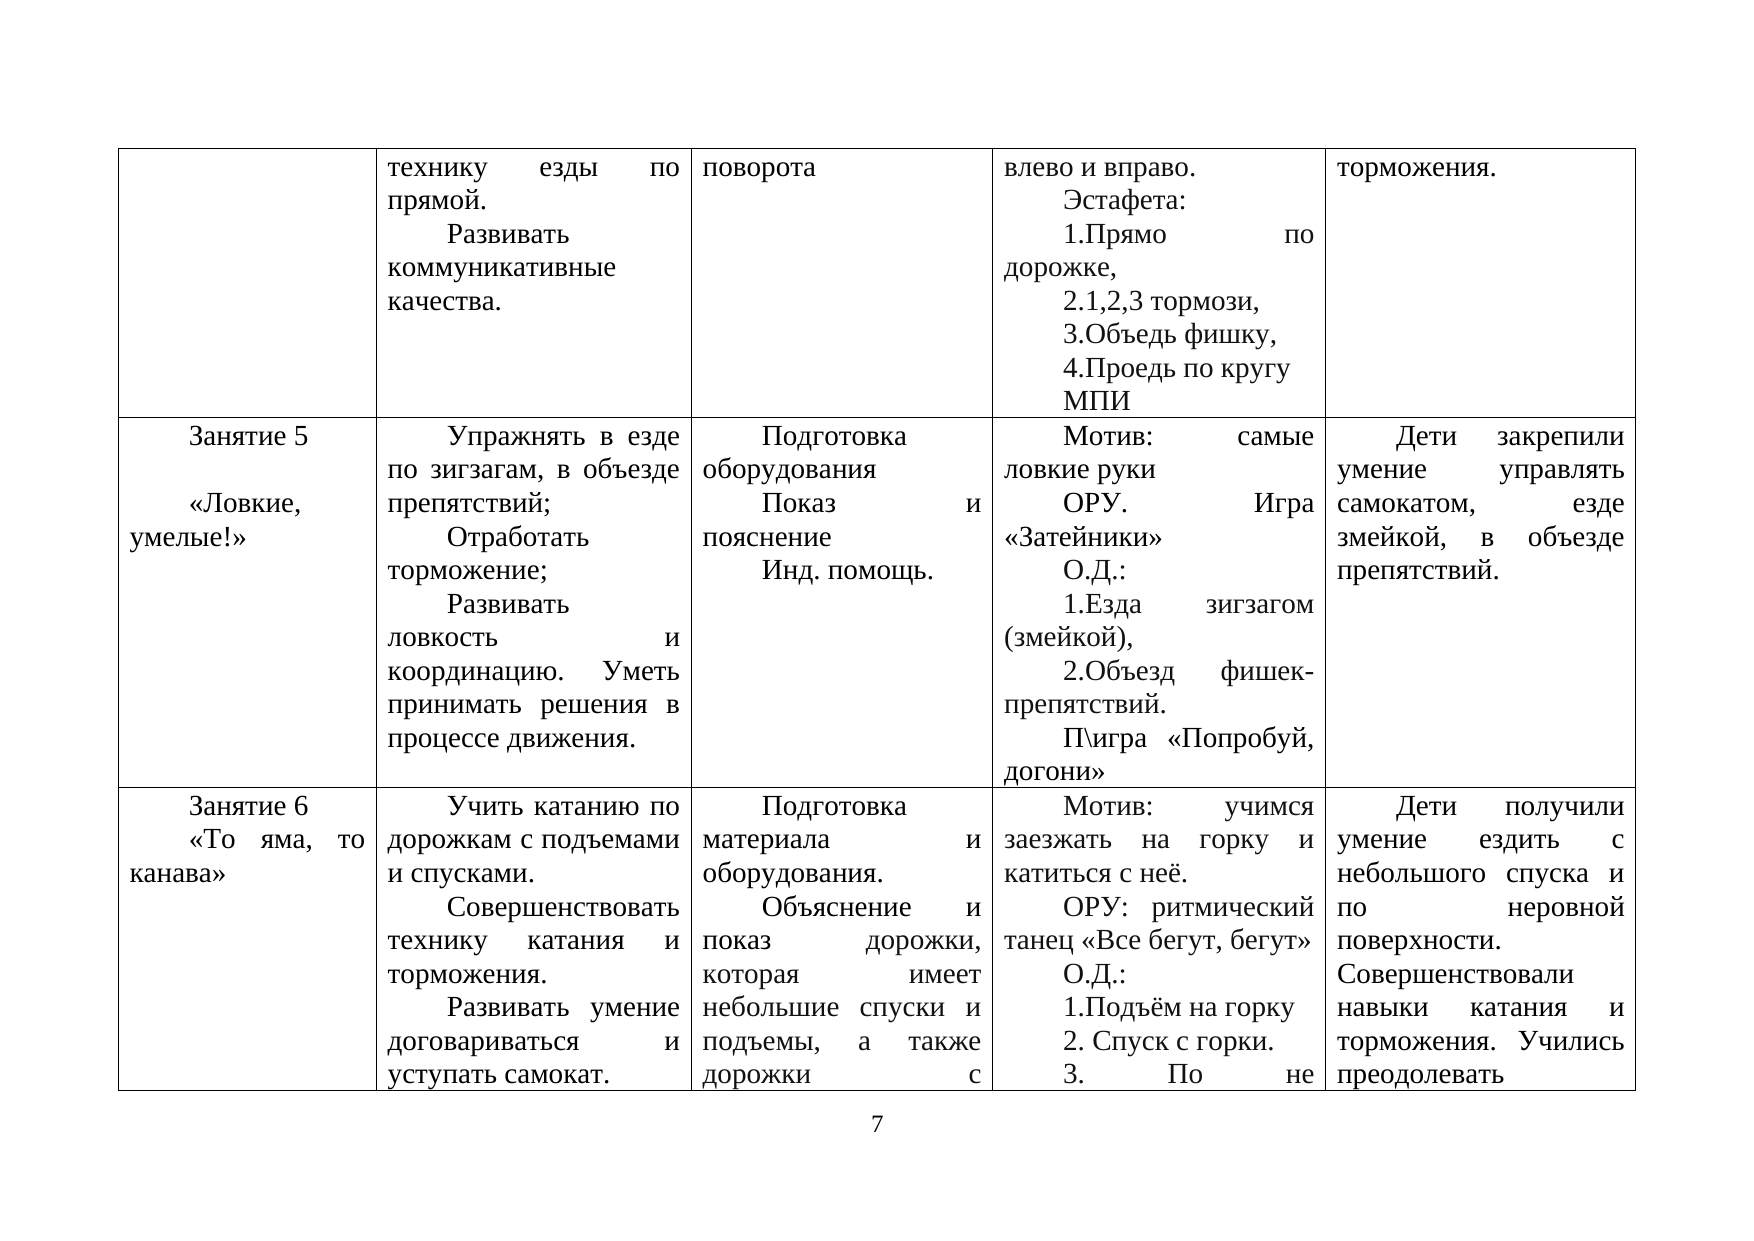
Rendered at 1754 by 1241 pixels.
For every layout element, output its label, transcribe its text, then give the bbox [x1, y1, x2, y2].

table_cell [377, 788, 691, 1090]
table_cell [993, 149, 1325, 417]
table_cell Подготовка оборудования Показ и пояснение Инд. помощь. [692, 418, 992, 787]
table_cell Занятие 5 «Ловкие, умелые!» [119, 418, 376, 787]
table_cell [1326, 788, 1635, 1090]
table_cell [993, 788, 1325, 1090]
table_cell Мотив: самые ловкие руки ОРУ. Игра «Затейники» О.Д.: 1.Езда зигзагом (змейкой), 2.Объезд фишек-препятствий. П\игра «Попробуй, догони» [993, 418, 1325, 787]
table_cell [692, 788, 992, 1090]
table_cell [692, 149, 992, 417]
table_cell Упражнять в езде по зигзагам, в объезде препятствий; Отработать торможение; Развивать ловкость и координацию. Уметь принимать решения в процессе движения. [377, 418, 691, 787]
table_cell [377, 149, 691, 417]
table_cell Дети закрепили умение управлять самокатом, езде змейкой, в объезде препятствий. [1326, 418, 1635, 787]
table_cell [119, 788, 376, 1090]
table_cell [1326, 149, 1635, 417]
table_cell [119, 149, 376, 417]
